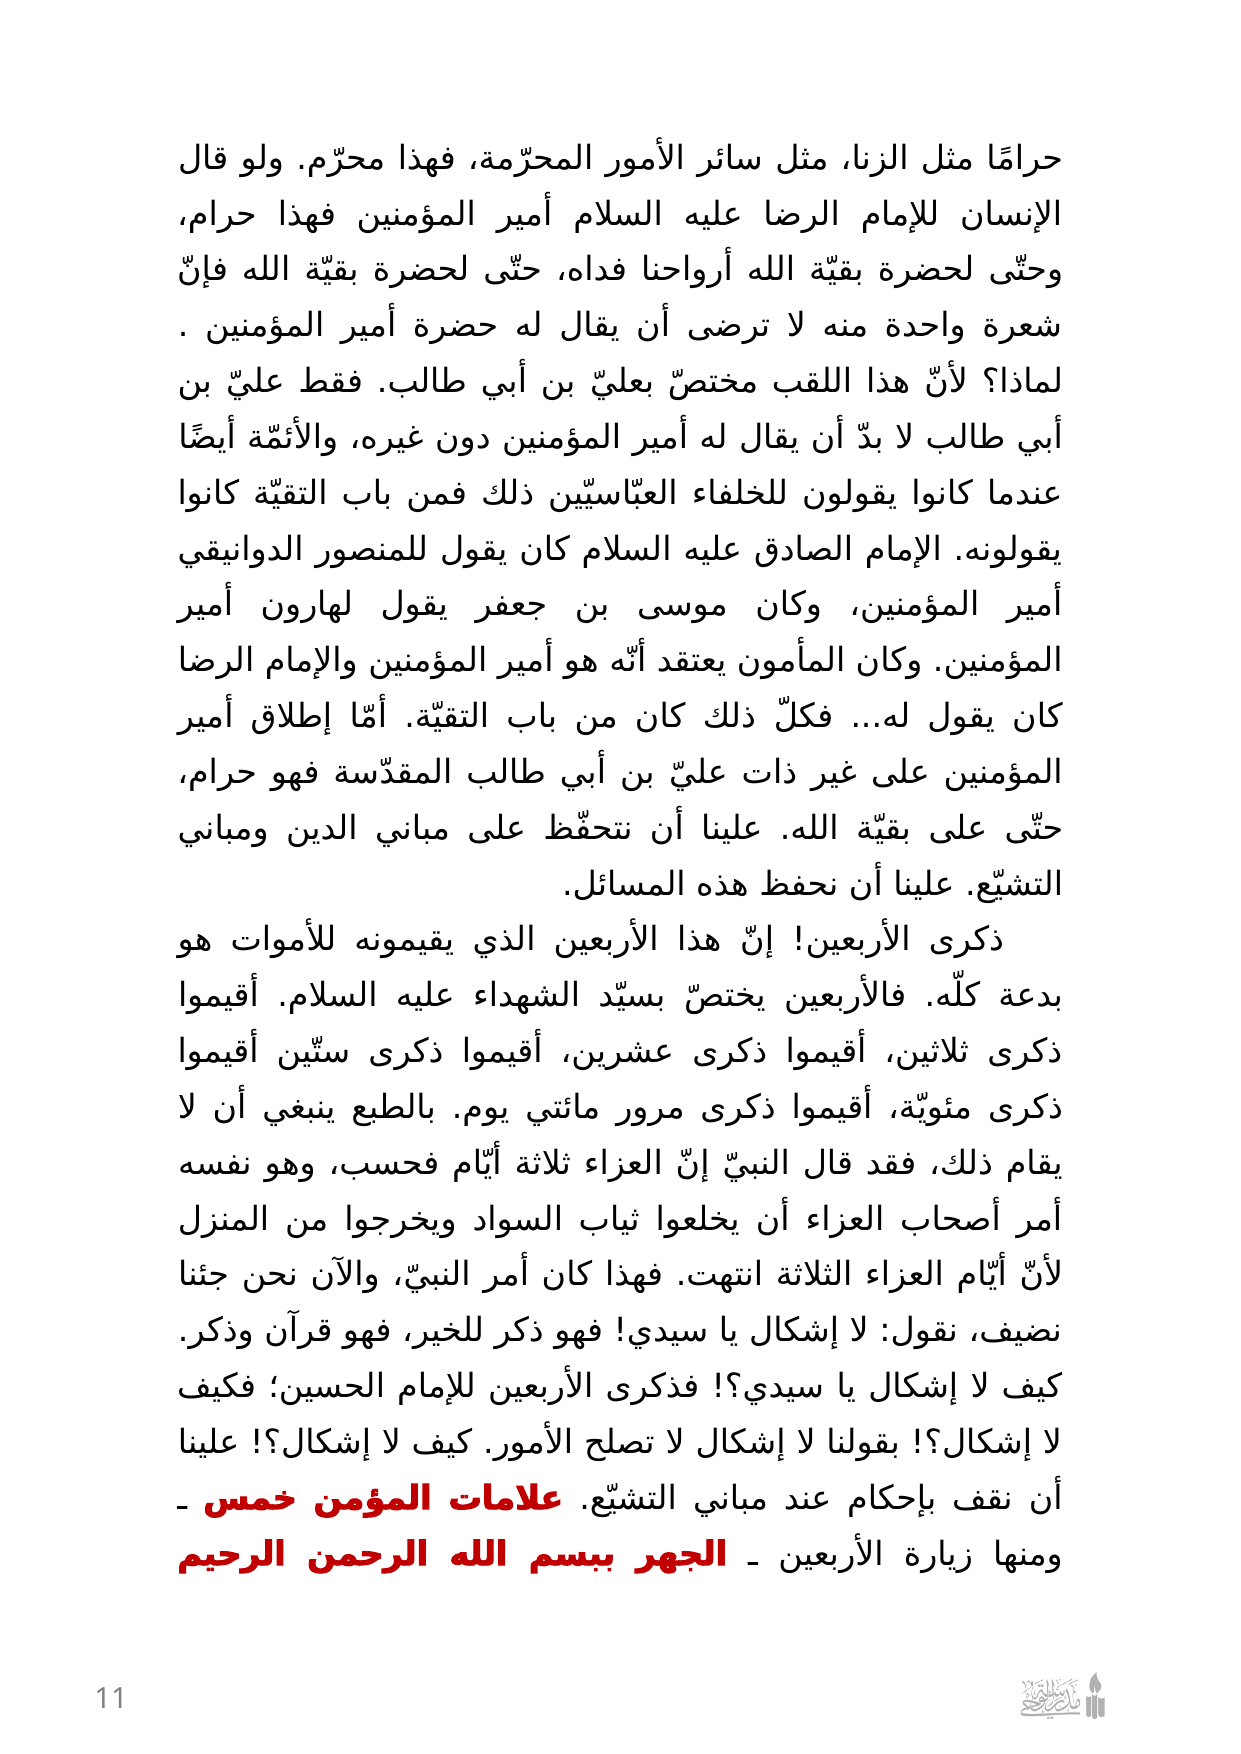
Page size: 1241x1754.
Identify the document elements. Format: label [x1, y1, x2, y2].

text [177, 917, 1063, 1587]
text [177, 136, 1063, 917]
picture [1020, 1672, 1105, 1719]
